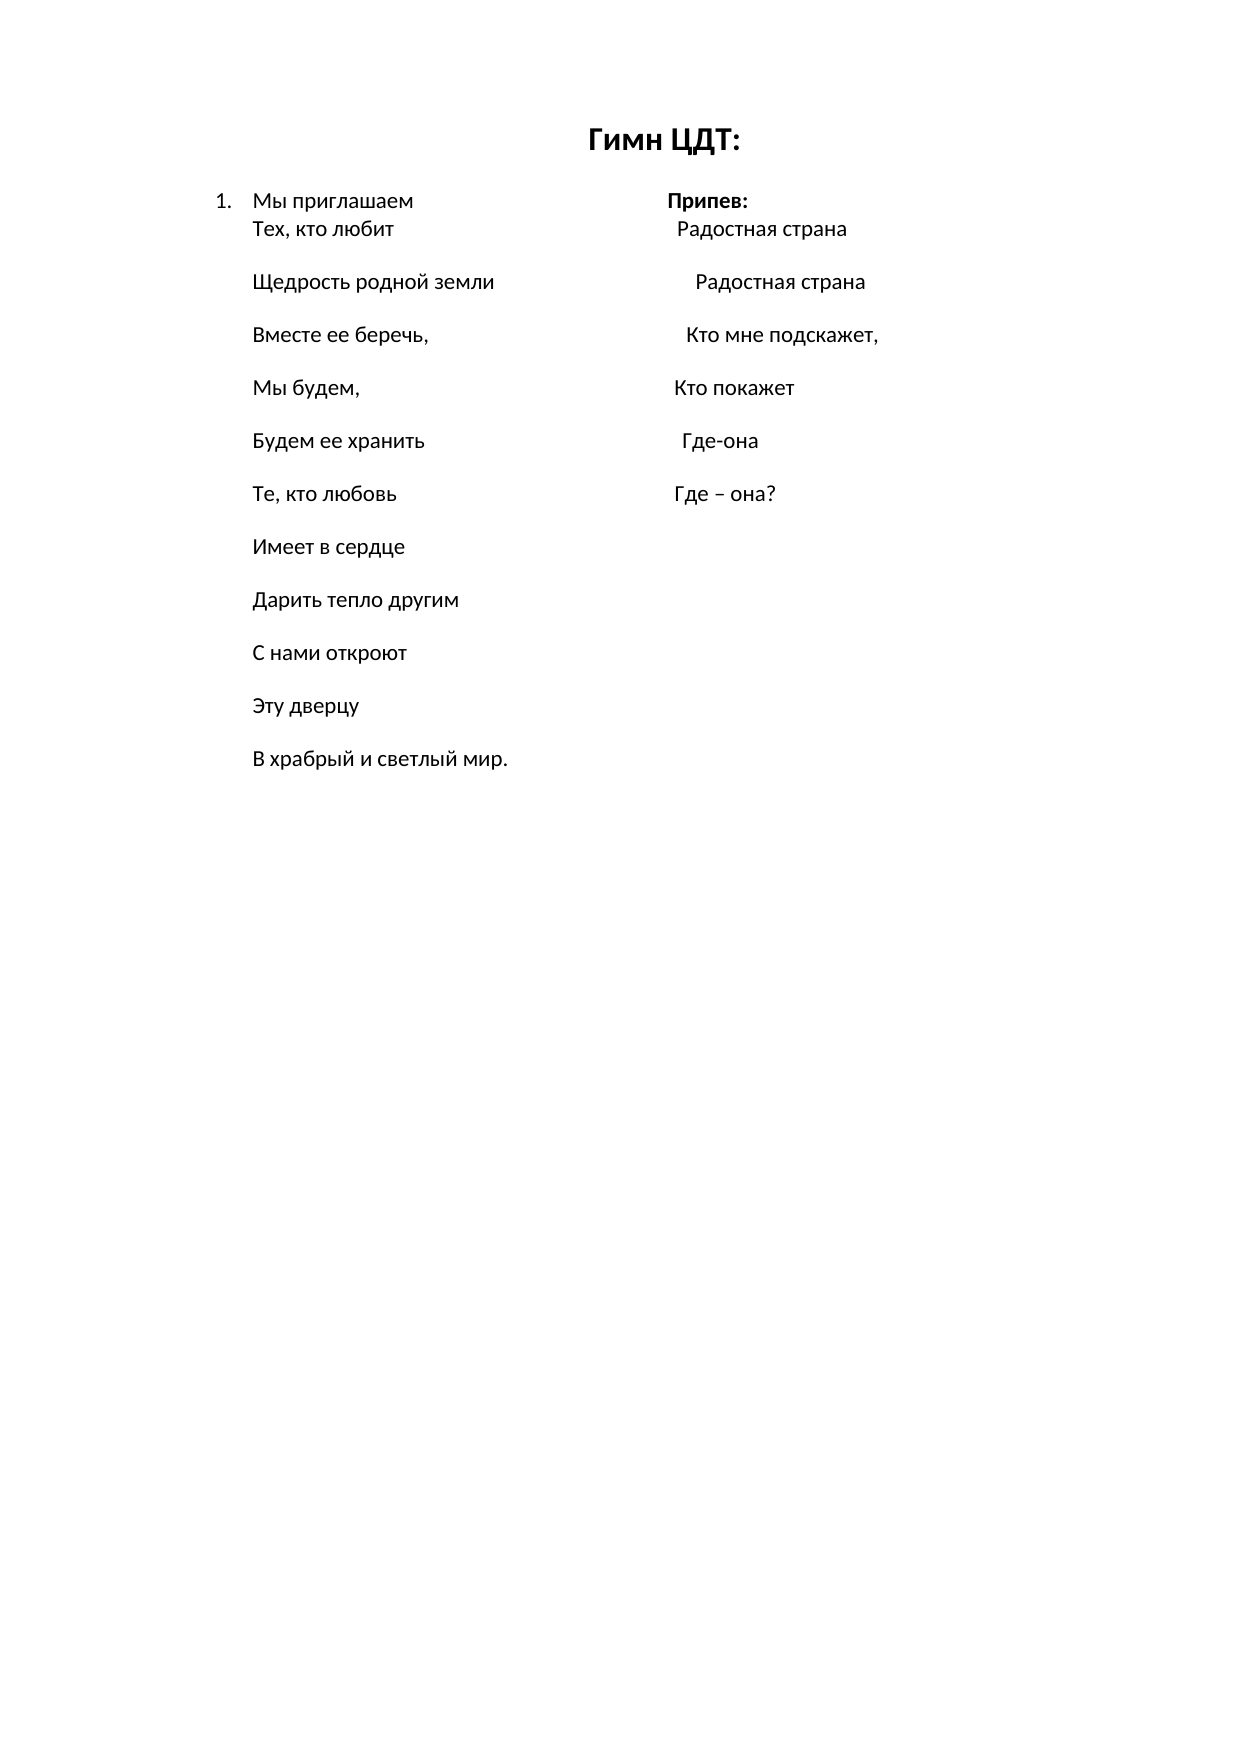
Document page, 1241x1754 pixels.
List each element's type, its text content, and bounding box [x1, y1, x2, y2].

text Имеет в сердце [252, 532, 1152, 560]
text Щедрость родной земли Радостная страна [252, 267, 1152, 295]
text Эту дверцу [252, 691, 1152, 719]
text С нами откроют [252, 638, 1152, 666]
text Гимн ЦДТ: [177, 118, 1152, 159]
text Будем ее хранить Где-она [252, 426, 1152, 454]
list Мы приглашаем Припев: [215, 186, 1152, 214]
text Дарить тепло другим [252, 585, 1152, 613]
text Вместе ее беречь, Кто мне подскажет, [252, 320, 1152, 348]
text В храбрый и светлый мир. [252, 744, 1152, 772]
text Мы будем, Кто покажет [252, 373, 1152, 401]
text Тех, кто любит Радостная страна [252, 214, 1152, 242]
text Те, кто любовь Где – она? [252, 479, 1152, 507]
